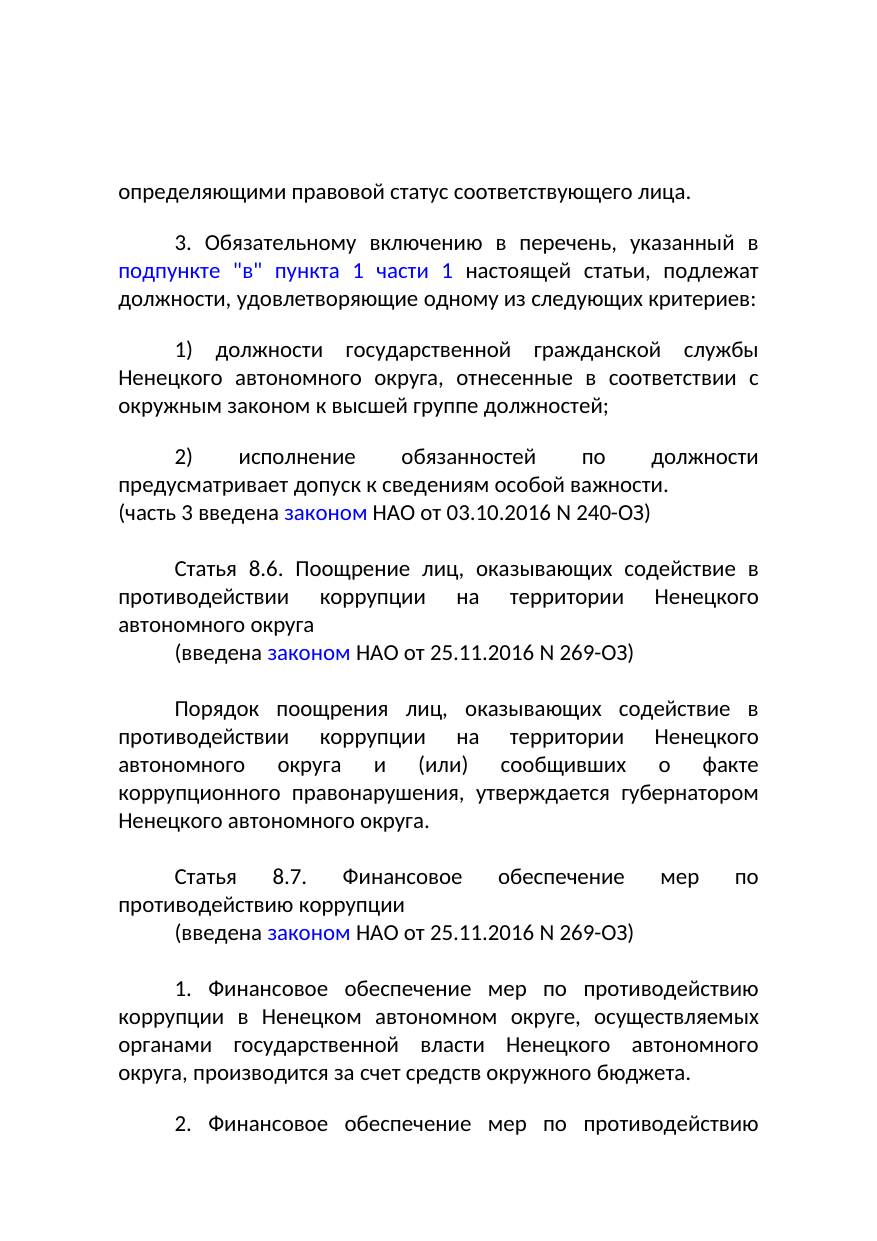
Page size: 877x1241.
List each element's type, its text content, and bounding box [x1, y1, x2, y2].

text Статья 8.7. Финансовое обеспечение мер по противодействию коррупции [118, 862, 759, 918]
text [118, 1109, 759, 1137]
text 1. Финансовое обеспечение мер по противодействию коррупции в Ненецком автономном округе, осуществляемых органами государственной власти Ненецкого автономного округа, производится за счет средств окружного бюджета. [118, 974, 759, 1087]
text (часть 3 введена законом НАО от 03.10.2016 N 240-ОЗ) [118, 498, 759, 526]
text (введена законом НАО от 25.11.2016 N 269-ОЗ) [118, 638, 759, 666]
text 3. Обязательному включению в перечень, указанный в подпункте "в" пункта 1 части 1 настоящей статьи, подлежат должности, удовлетворяющие одному из следующих критериев: [118, 228, 759, 312]
text Порядок поощрения лиц, оказывающих содействие в противодействии коррупции на территории Ненецкого автономного округа и (или) сообщивших о факте коррупционного правонарушения, утверждается губернатором Ненецкого автономного округа. [118, 694, 759, 834]
text Статья 8.6. Поощрение лиц, оказывающих содействие в противодействии коррупции на территории Ненецкого автономного округа [118, 554, 759, 638]
text 1) должности государственной гражданской службы Ненецкого автономного округа, отнесенные в соответствии с окружным законом к высшей группе должностей; [118, 335, 759, 419]
text (введена законом НАО от 25.11.2016 N 269-ОЗ) [118, 918, 759, 946]
text 2) исполнение обязанностей по должности предусматривает допуск к сведениям особой важности. [118, 442, 759, 498]
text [118, 177, 759, 205]
